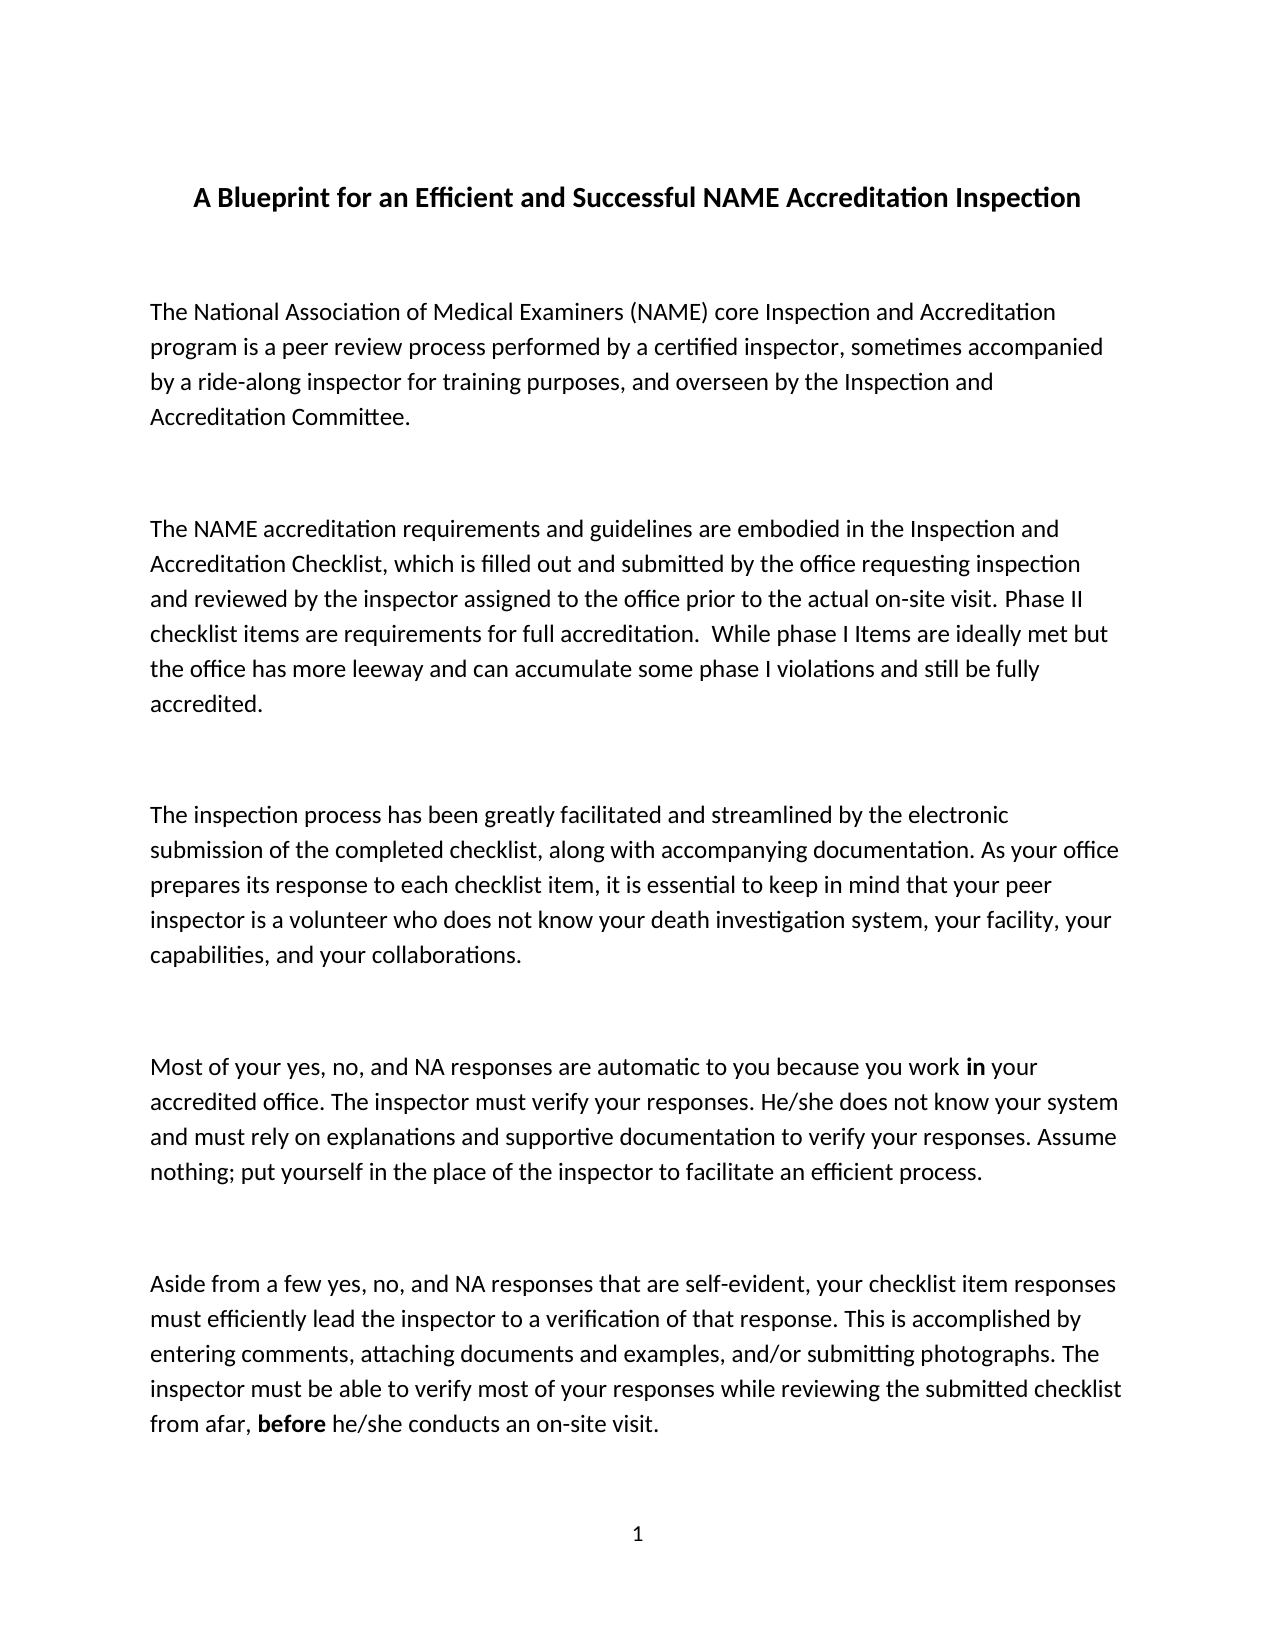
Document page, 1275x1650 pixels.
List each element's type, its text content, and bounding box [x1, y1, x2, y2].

text The inspection process has been greatly facilitated and streamlined by the electronic submission of the completed checklist, along with accompanying documentation. As your office prepares its response to each checklist item, it is essential to keep in mind that your peer inspector is a volunteer who does not know your death investigation system, your facility, your capabilities, and your collaborations. [150, 800, 1125, 970]
text The NAME accreditation requirements and guidelines are embodied in the Inspection and Accreditation Checklist, which is filled out and submitted by the office requesting inspection and reviewed by the inspector assigned to the office prior to the actual on-site visit. Phase II checklist items are requirements for full accreditation. While phase I Items are ideally met but the office has more leeway and can accumulate some phase I violations and still be fully accredited. [150, 513, 1125, 718]
text Most of your yes, no, and NA responses are automatic to you because you work in your accredited office. The inspector must verify your responses. He/she does not know your system and must rely on explanations and supportive documentation to verify your responses. Assume nothing; put yourself in the place of the inspector to facilitate an efficient process. [150, 1051, 1125, 1187]
text Aside from a few yes, no, and NA responses that are self-evident, your checklist item responses must efficiently lead the inspector to a verification of that response. This is accomplished by entering comments, attaching documents and examples, and/or submitting photographs. The inspector must be able to verify most of your responses while reviewing the submitted checklist from afar, before he/she conducts an on-site visit. [150, 1268, 1125, 1438]
text A Blueprint for an Efficient and Successful NAME Accreditation Inspection [150, 179, 1125, 214]
text The National Association of Medical Examiners (NAME) core Inspection and Accreditation program is a peer review process performed by a certified inspector, sometimes accompanied by a ride-along inspector for training purposes, and overseen by the Inspection and Accreditation Committee. [150, 296, 1125, 432]
